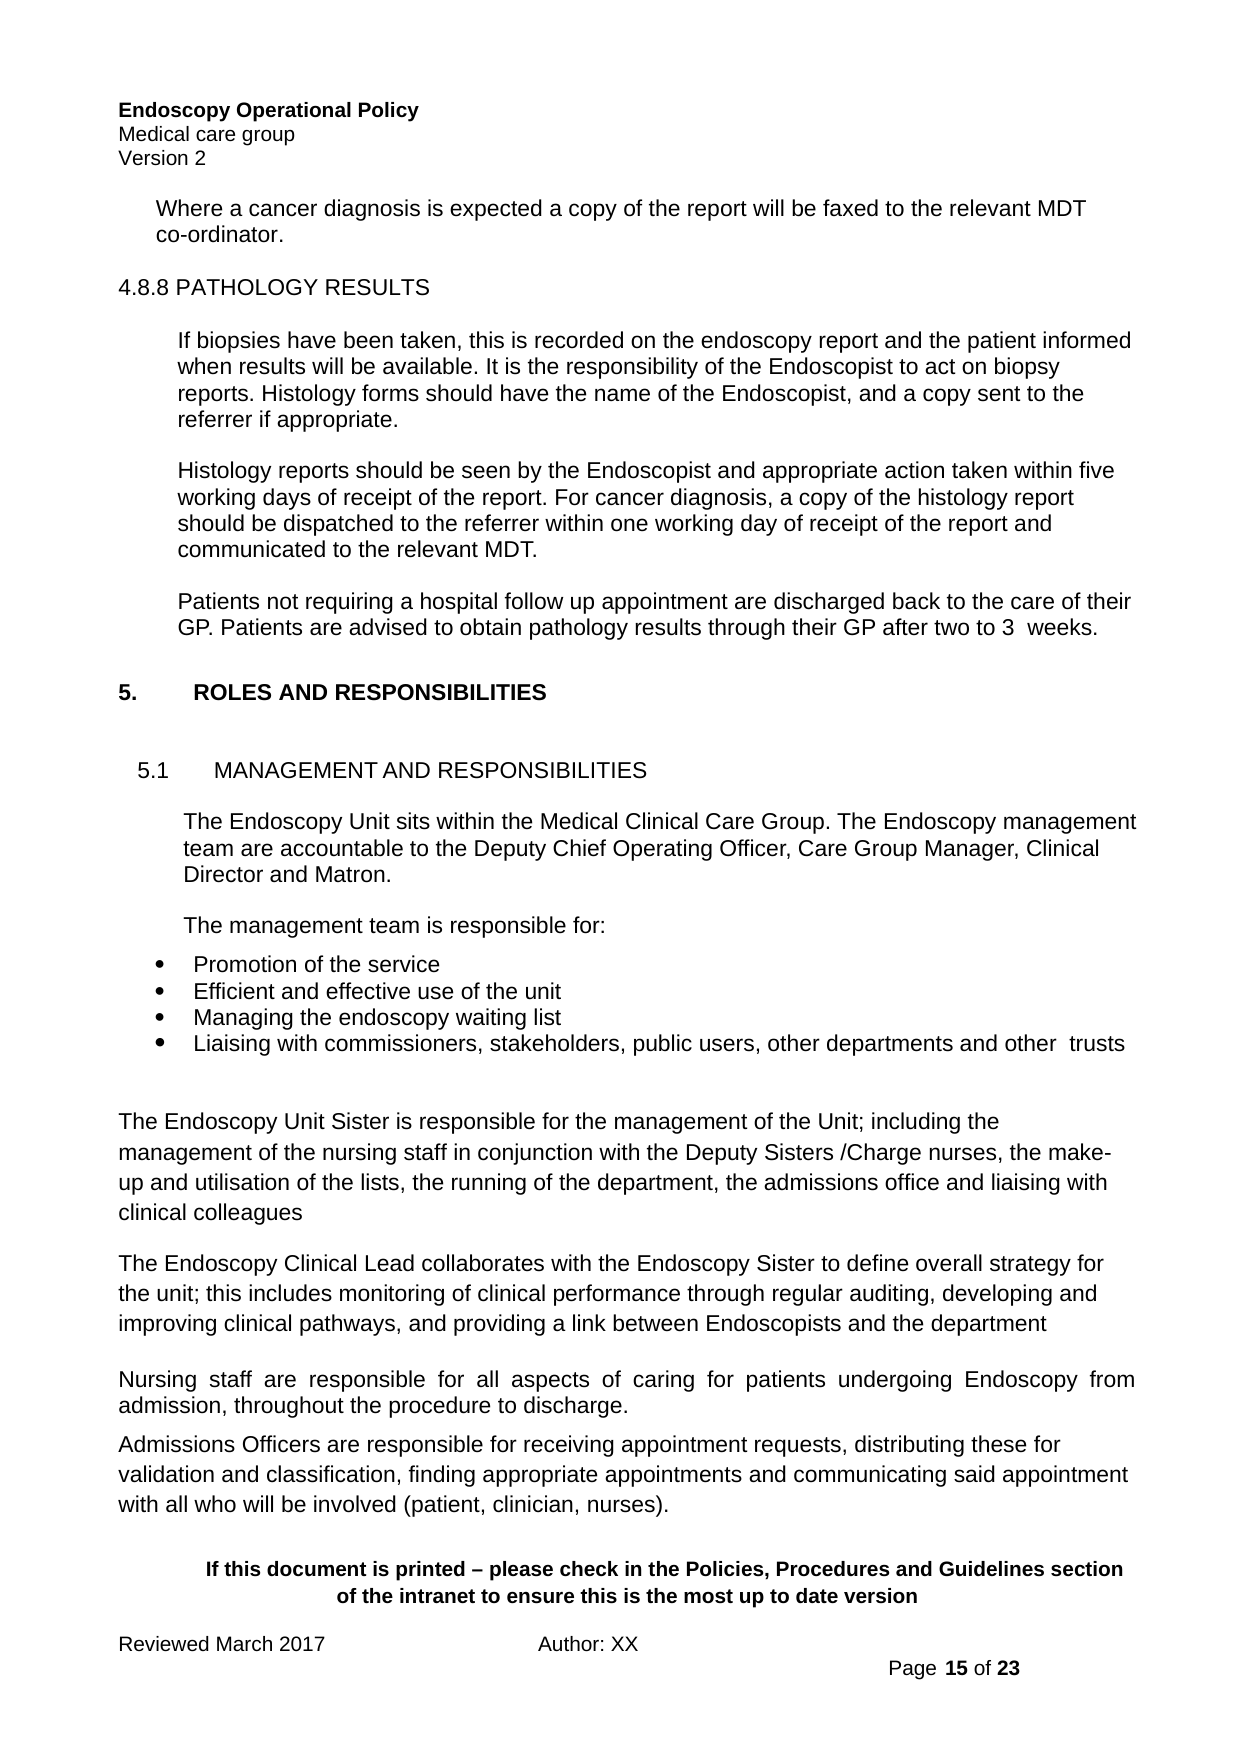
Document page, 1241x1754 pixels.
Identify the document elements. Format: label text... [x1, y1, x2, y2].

list Efficient and effective use of the unit [156, 978, 1137, 1004]
list 5.1 Management and responsibilities [118, 757, 1137, 783]
text Nursing staff are responsible for all aspects of caring for patients undergoing Endoscopy from admission, throughout the procedure to discharge. [118, 1366, 1137, 1418]
text The Endoscopy Unit Sister is responsible for the management of the Unit; including the management of the nursing staff in conjunction with the Deputy Sisters /Charge nurses, the make-up and utilisation of the lists, the running of the department, the admissions office and liaising with clinical colleagues [118, 1108, 1137, 1225]
text Where a cancer diagnosis is expected a copy of the report will be faxed to the relevant MDT co-ordinator. [156, 195, 1137, 248]
text Admissions Officers are responsible for receiving appointment requests, distributing these for validation and classification, finding appropriate appointments and communicating said appointment with all who will be involved (patient, clinician, nurses). [118, 1431, 1137, 1517]
text The Endoscopy Unit sits within the Medical Clinical Care Group. The Endoscopy management team are accountable to the Deputy Chief Operating Officer, Care Group Manager, Clinical Director and Matron. [183, 808, 1137, 887]
list Managing the endoscopy waiting list [156, 1004, 1137, 1030]
text 5. ROLES AND RESPONSIBILITIES [118, 679, 1137, 706]
text If biopsies have been taken, this is recorded on the endoscopy report and the patient informed when results will be available. It is the responsibility of the Endoscopist to act on biopsy reports. Histology forms should have the name of the Endoscopist, and a copy sent to the referrer if appropriate. [177, 327, 1137, 432]
text Histology reports should be seen by the Endoscopist and appropriate action taken within five working days of receipt of the report. For cancer diagnosis, a copy of the histology report should be dispatched to the referrer within one working day of receipt of the report and communicated to the relevant MDT. [177, 457, 1137, 563]
list Liaising with commissioners, stakeholders, public users, other departments and other trusts [156, 1030, 1137, 1057]
text The Endoscopy Clinical Lead collaborates with the Endoscopy Sister to define overall strategy for the unit; this includes monitoring of clinical performance through regular auditing, developing and improving clinical pathways, and providing a link between Endoscopists and the department [118, 1250, 1137, 1337]
text Patients not requiring a hospital follow up appointment are discharged back to the care of their GP. Patients are advised to obtain pathology results through their GP after two to 3 weeks. [177, 588, 1137, 640]
list Promotion of the service [156, 951, 1137, 978]
text 4.8.8 PATHOLOGY RESULTS [118, 274, 1137, 301]
text The management team is responsible for: [183, 912, 1137, 939]
